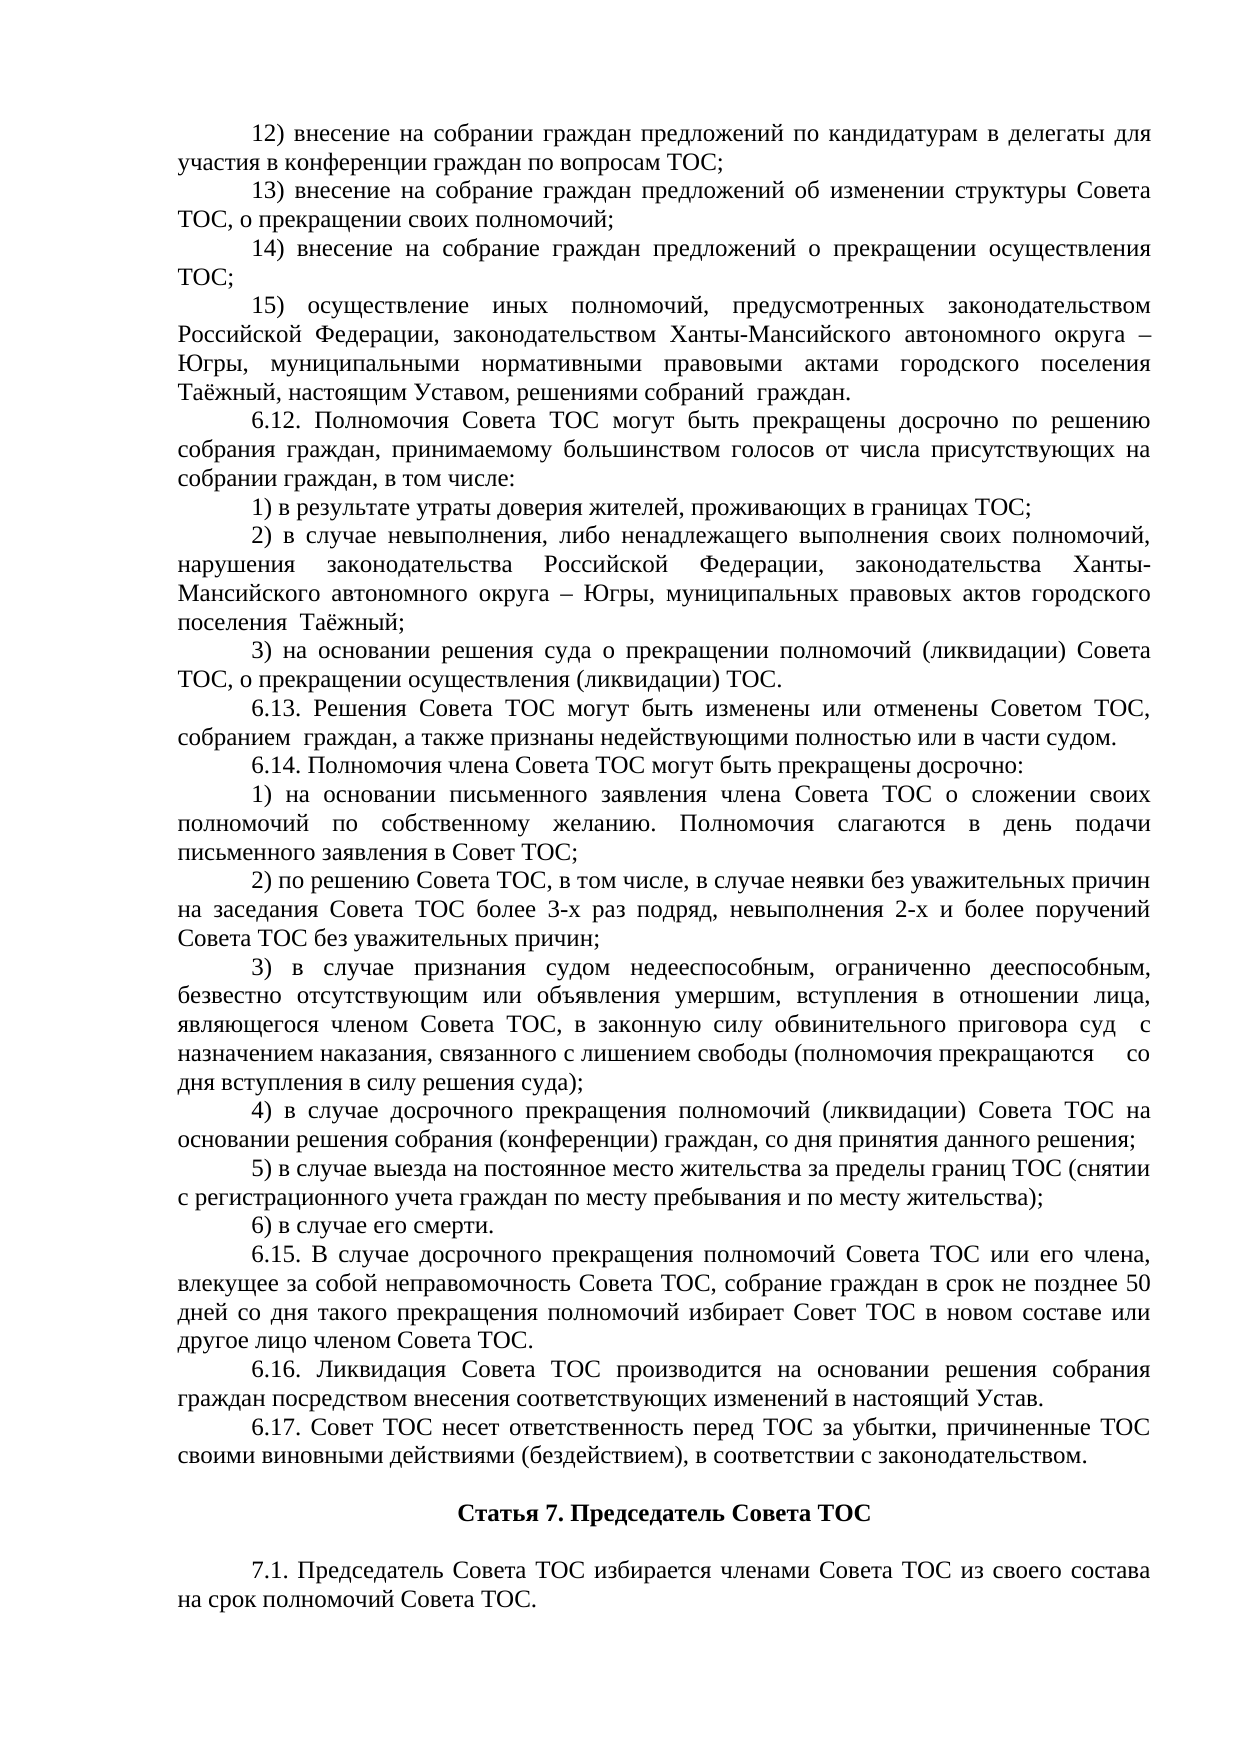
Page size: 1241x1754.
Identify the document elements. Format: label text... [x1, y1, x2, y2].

text 2) в случае невыполнения, либо ненадлежащего выполнения своих полномочий, нарушения законодательства Российской Федерации, законодательства Ханты-Мансийского автономного округа – Югры, муниципальных правовых актов городского поселения Таёжный; [177, 521, 1152, 636]
text 1) в результате утраты доверия жителей, проживающих в границах ТОС; [177, 492, 1152, 521]
text 3) на основании решения суда о прекращении полномочий (ликвидации) Совета ТОС, о прекращении осуществления (ликвидации) ТОС. [177, 636, 1152, 693]
text Статья 7. Председатель Совета ТОС [177, 1498, 1152, 1527]
text 5) в случае выезда на постоянное место жительства за пределы границ ТОС (снятии с регистрационного учета граждан по месту пребывания и по месту жительства); [177, 1153, 1152, 1211]
text 4) в случае досрочного прекращения полномочий (ликвидации) Совета ТОС на основании решения собрания (конференции) граждан, со дня принятия данного решения; [177, 1096, 1152, 1153]
text 6.13. Решения Совета ТОС могут быть изменены или отменены Советом ТОС, собранием граждан, а также признаны недействующими полностью или в части судом. [177, 693, 1152, 751]
text 6) в случае его смерти. [177, 1211, 1152, 1239]
text 3) в случае признания судом недееспособным, ограниченно дееспособным, безвестно отсутствующим или объявления умершим, вступления в отношении лица, являющегося членом Совета ТОС, в законную силу обвинительного приговора суд с назначением наказания, связанного с лишением свободы (полномочия прекращаются со дня вступления в силу решения суда); [177, 952, 1152, 1096]
text 14) внесение на собрание граждан предложений о прекращении осуществления ТОС; [177, 233, 1152, 291]
text 2) по решению Совета ТОС, в том числе, в случае неявки без уважительных причин на заседания Совета ТОС более 3-х раз подряд, невыполнения 2-х и более поручений Совета ТОС без уважительных причин; [177, 866, 1152, 952]
text 1) на основании письменного заявления члена Совета ТОС о сложении своих полномочий по собственному желанию. Полномочия слагаются в день подачи письменного заявления в Совет ТОС; [177, 779, 1152, 866]
text 6.12. Полномочия Совета ТОС могут быть прекращены досрочно по решению собрания граждан, принимаемому большинством голосов от числа присутствующих на собрании граждан, в том числе: [177, 406, 1152, 492]
text 6.16. Ликвидация Совета ТОС производится на основании решения собрания граждан посредством внесения соответствующих изменений в настоящий Устав. [177, 1354, 1152, 1412]
text 15) осуществление иных полномочий, предусмотренных законодательством Российской Федерации, законодательством Ханты-Мансийского автономного округа – Югры, муниципальными нормативными правовыми актами городского поселения Таёжный, настоящим Уставом, решениями собраний граждан. [177, 291, 1152, 406]
text 12) внесение на собрании граждан предложений по кандидатурам в делегаты для участия в конференции граждан по вопросам ТОС; [177, 118, 1152, 176]
text 6.17. Совет ТОС несет ответственность перед ТОС за убытки, причиненные ТОС своими виновными действиями (бездействием), в соответствии с законодательством. [177, 1412, 1152, 1469]
text 7.1. Председатель Совета ТОС избирается членами Совета ТОС из своего состава на срок полномочий Совета ТОС. [177, 1527, 1152, 1613]
text 6.15. В случае досрочного прекращения полномочий Совета ТОС или его члена, влекущее за собой неправомочность Совета ТОС, собрание граждан в срок не позднее 50 дней со дня такого прекращения полномочий избирает Совет ТОС в новом составе или другое лицо членом Совета ТОС. [177, 1239, 1152, 1354]
text 13) внесение на собрание граждан предложений об изменении структуры Совета ТОС, о прекращении своих полномочий; [177, 176, 1152, 233]
text 6.14. Полномочия члена Совета ТОС могут быть прекращены досрочно: [177, 751, 1152, 779]
